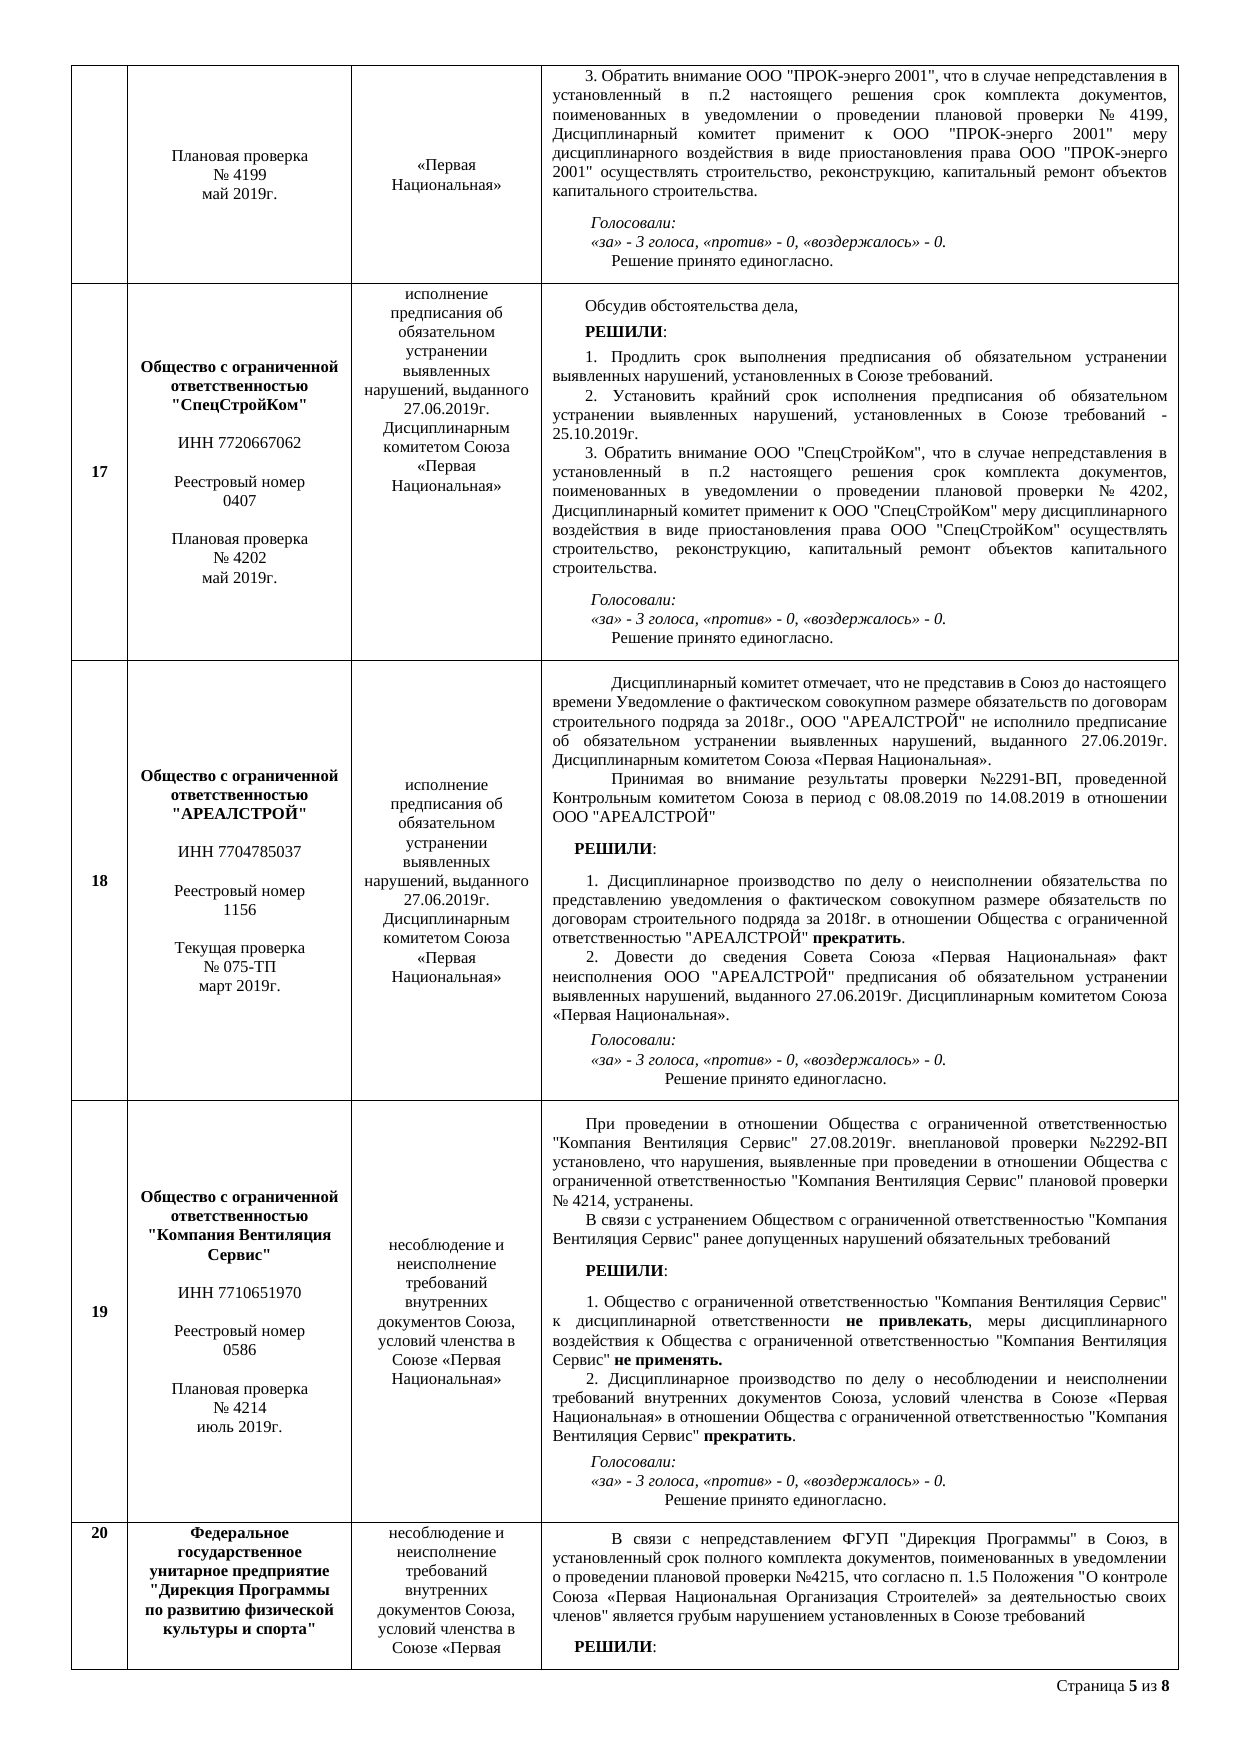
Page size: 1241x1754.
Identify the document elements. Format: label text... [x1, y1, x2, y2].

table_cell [352, 1523, 541, 1669]
table_cell Обсудив обстоятельства дела, РЕШИЛИ: 1. Продлить срок выполнения предписания об обязательном устранении выявленных нарушений, установленных в Союзе требований. 2. Установить крайний срок исполнения предписания об обязательном устранении выявленных нарушений, установленных в Союзе требований - 25.10.2019г. 3. Обратить внимание ООО "СпецСтройКом", что в случае непредставления в установленный в п.2 настоящего решения срок комплекта документов, поименованных в уведомлении о проведении плановой проверки № 4202, Дисциплинарный комитет применит к ООО "СпецСтройКом" меру дисциплинарного воздействия в виде приостановления права ООО "СпецСтройКом" осуществлять строительство, реконструкцию, капитальный ремонт объектов капитального строительства. Голосовали: «за» - 3 голоса, «против» - 0, «воздержалось» - 0. Решение принято единогласно. [542, 284, 1178, 659]
table_cell 16 [72, 66, 127, 283]
table_cell исполнение предписания об обязательном устранении выявленных нарушений, выданного 27.06.2019г. Дисциплинарным комитетом Союза «Первая Национальная» [352, 661, 541, 1100]
table_cell Дисциплинарный комитет отмечает, что не представив в Союз до настоящего времени Уведомление о фактическом совокупном размере обязательств по договорам строительного подряда за 2018г., ООО "АРЕАЛСТРОЙ" не исполнило предписание об обязательном устранении выявленных нарушений, выданного 27.06.2019г. Дисциплинарным комитетом Союза «Первая Национальная». Принимая во внимание результаты проверки №2291-ВП, проведенной Контрольным комитетом Союза в период с 08.08.2019 по 14.08.2019 в отношении ООО "АРЕАЛСТРОЙ" РЕШИЛИ: 1. Дисциплинарное производство по делу о неисполнении обязательства по представлению уведомления о фактическом совокупном размере обязательств по договорам строительного подряда за 2018г. в отношении Общества с ограниченной ответственностью "АРЕАЛСТРОЙ" прекратить. 2. Довести до сведения Совета Союза «Первая Национальная» факт неисполнения ООО "АРЕАЛСТРОЙ" предписания об обязательном устранении выявленных нарушений, выданного 27.06.2019г. Дисциплинарным комитетом Союза «Первая Национальная». Голосовали: «за» - 3 голоса, «против» - 0, «воздержалось» - 0. Решение принято единогласно. [542, 661, 1178, 1100]
table_cell несоблюдение и неисполнение требований внутренних документов Союза, условий членства в Союзе «Первая Национальная» [352, 1101, 541, 1522]
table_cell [542, 66, 1178, 283]
table_cell Общество с ограниченной ответственностью "СпецСтройКом" ИНН 7720667062 Реестровый номер 0407 Плановая проверка № 4202 май 2019г. [128, 284, 351, 659]
table_cell 20 [72, 1523, 127, 1669]
table_cell Общество с ограниченной ответственностью "Компания Вентиляция Сервис" ИНН 7710651970 Реестровый номер 0586 Плановая проверка № 4214 июль 2019г. [128, 1101, 351, 1522]
table_cell 18 [72, 661, 127, 1100]
table_cell 19 [72, 1101, 127, 1522]
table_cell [128, 66, 351, 283]
table_cell исполнение предписания об обязательном устранении выявленных нарушений, выданного 27.06.2019г. Дисциплинарным комитетом Союза «Первая Национальная» [352, 284, 541, 659]
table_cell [128, 1523, 351, 1669]
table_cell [542, 1523, 1178, 1669]
table_cell 17 [72, 284, 127, 659]
table_cell Общество с ограниченной ответственностью "АРЕАЛСТРОЙ" ИНН 7704785037 Реестровый номер 1156 Текущая проверка № 075-ТП март 2019г. [128, 661, 351, 1100]
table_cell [352, 66, 541, 283]
table_cell При проведении в отношении Общества с ограниченной ответственностью "Компания Вентиляция Сервис" 27.08.2019г. внеплановой проверки №2292-ВП установлено, что нарушения, выявленные при проведении в отношении Общества с ограниченной ответственностью "Компания Вентиляция Сервис" плановой проверки № 4214, устранены. В связи с устранением Обществом с ограниченной ответственностью "Компания Вентиляция Сервис" ранее допущенных нарушений обязательных требований РЕШИЛИ: 1. Общество с ограниченной ответственностью "Компания Вентиляция Сервис" к дисциплинарной ответственности не привлекать, меры дисциплинарного воздействия к Общества с ограниченной ответственностью "Компания Вентиляция Сервис" не применять. 2. Дисциплинарное производство по делу о несоблюдении и неисполнении требований внутренних документов Союза, условий членства в Союзе «Первая Национальная» в отношении Общества с ограниченной ответственностью "Компания Вентиляция Сервис" прекратить. Голосовали: «за» - 3 голоса, «против» - 0, «воздержалось» - 0. Решение принято единогласно. [542, 1101, 1178, 1522]
